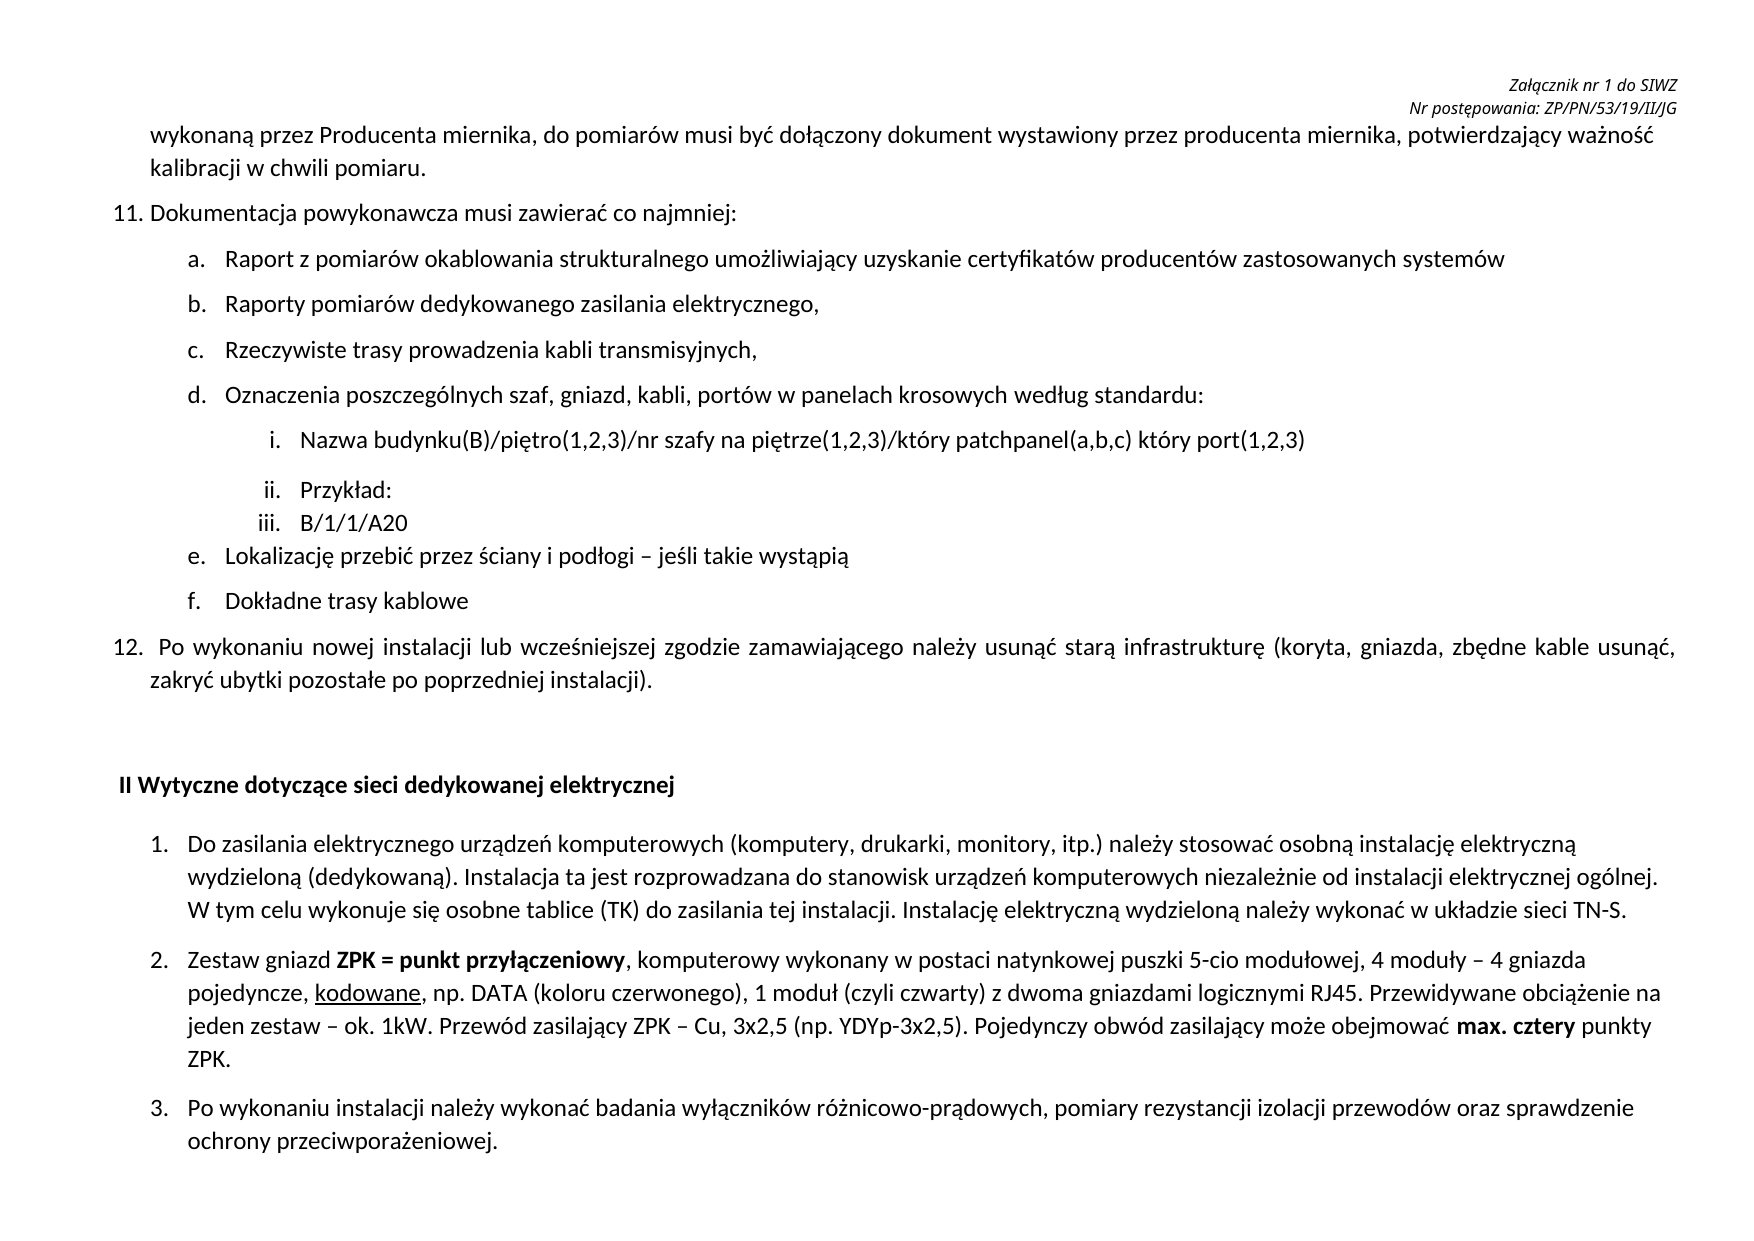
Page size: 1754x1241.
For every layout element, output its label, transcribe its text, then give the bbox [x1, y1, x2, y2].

list Po wykonaniu instalacji należy wykonać badania wyłączników różnicowo-prądowych, pomiary rezystancji izolacji przewodów oraz sprawdzenie ochrony przeciwporażeniowej. [150, 1092, 1679, 1156]
list B/1/1/A20 [281, 507, 1679, 538]
list Do zasilania elektrycznego urządzeń komputerowych (komputery, drukarki, monitory, itp.) należy stosować osobną instalację elektryczną wydzieloną (dedykowaną). Instalacja ta jest rozprowadzana do stanowisk urządzeń komputerowych niezależnie od instalacji elektrycznej ogólnej. W tym celu wykonuje się osobne tablice (TK) do zasilania tej instalacji. Instalację elektryczną wydzieloną należy wykonać w układzie sieci TN-S. [150, 828, 1679, 925]
list Nazwa budynku(B)/piętro(1,2,3)/nr szafy na piętrze(1,2,3)/który patchpanel(a,b,c) który port(1,2,3) [281, 424, 1679, 455]
text II Wytyczne dotyczące sieci dedykowanej elektrycznej [113, 769, 1679, 799]
list Oznaczenia poszczególnych szaf, gniazd, kabli, portów w panelach krosowych według standardu: [187, 379, 1679, 410]
list Dokładne trasy kablowe [187, 585, 1679, 616]
list Raport z pomiarów okablowania strukturalnego umożliwiający uzyskanie certyfikatów producentów zastosowanych systemów [187, 243, 1679, 273]
list Raporty pomiarów dedykowanego zasilania elektrycznego, [187, 288, 1679, 319]
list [112, 119, 1679, 183]
list Zestaw gniazd ZPK = punkt przyłączeniowy, komputerowy wykonany w postaci natynkowej puszki 5-cio modułowej, 4 moduły – 4 gniazda pojedyncze, kodowane, np. DATA (koloru czerwonego), 1 moduł (czyli czwarty) z dwoma gniazdami logicznymi RJ45. Przewidywane obciążenie na jeden zestaw – ok. 1kW. Przewód zasilający ZPK – Cu, 3x2,5 (np. YDYp-3x2,5). Pojedynczy obwód zasilający może obejmować max. cztery punkty ZPK. [150, 944, 1679, 1073]
list Dokumentacja powykonawcza musi zawierać co najmniej: [112, 197, 1679, 228]
list Lokalizację przebić przez ściany i podłogi – jeśli takie wystąpią [187, 540, 1679, 571]
list Rzeczywiste trasy prowadzenia kabli transmisyjnych, [187, 334, 1679, 364]
list Po wykonaniu nowej instalacji lub wcześniejszej zgodzie zamawiającego należy usunąć starą infrastrukturę (koryta, gniazda, zbędne kable usunąć, zakryć ubytki pozostałe po poprzedniej instalacji). [112, 631, 1679, 694]
list Przykład: [281, 474, 1679, 505]
